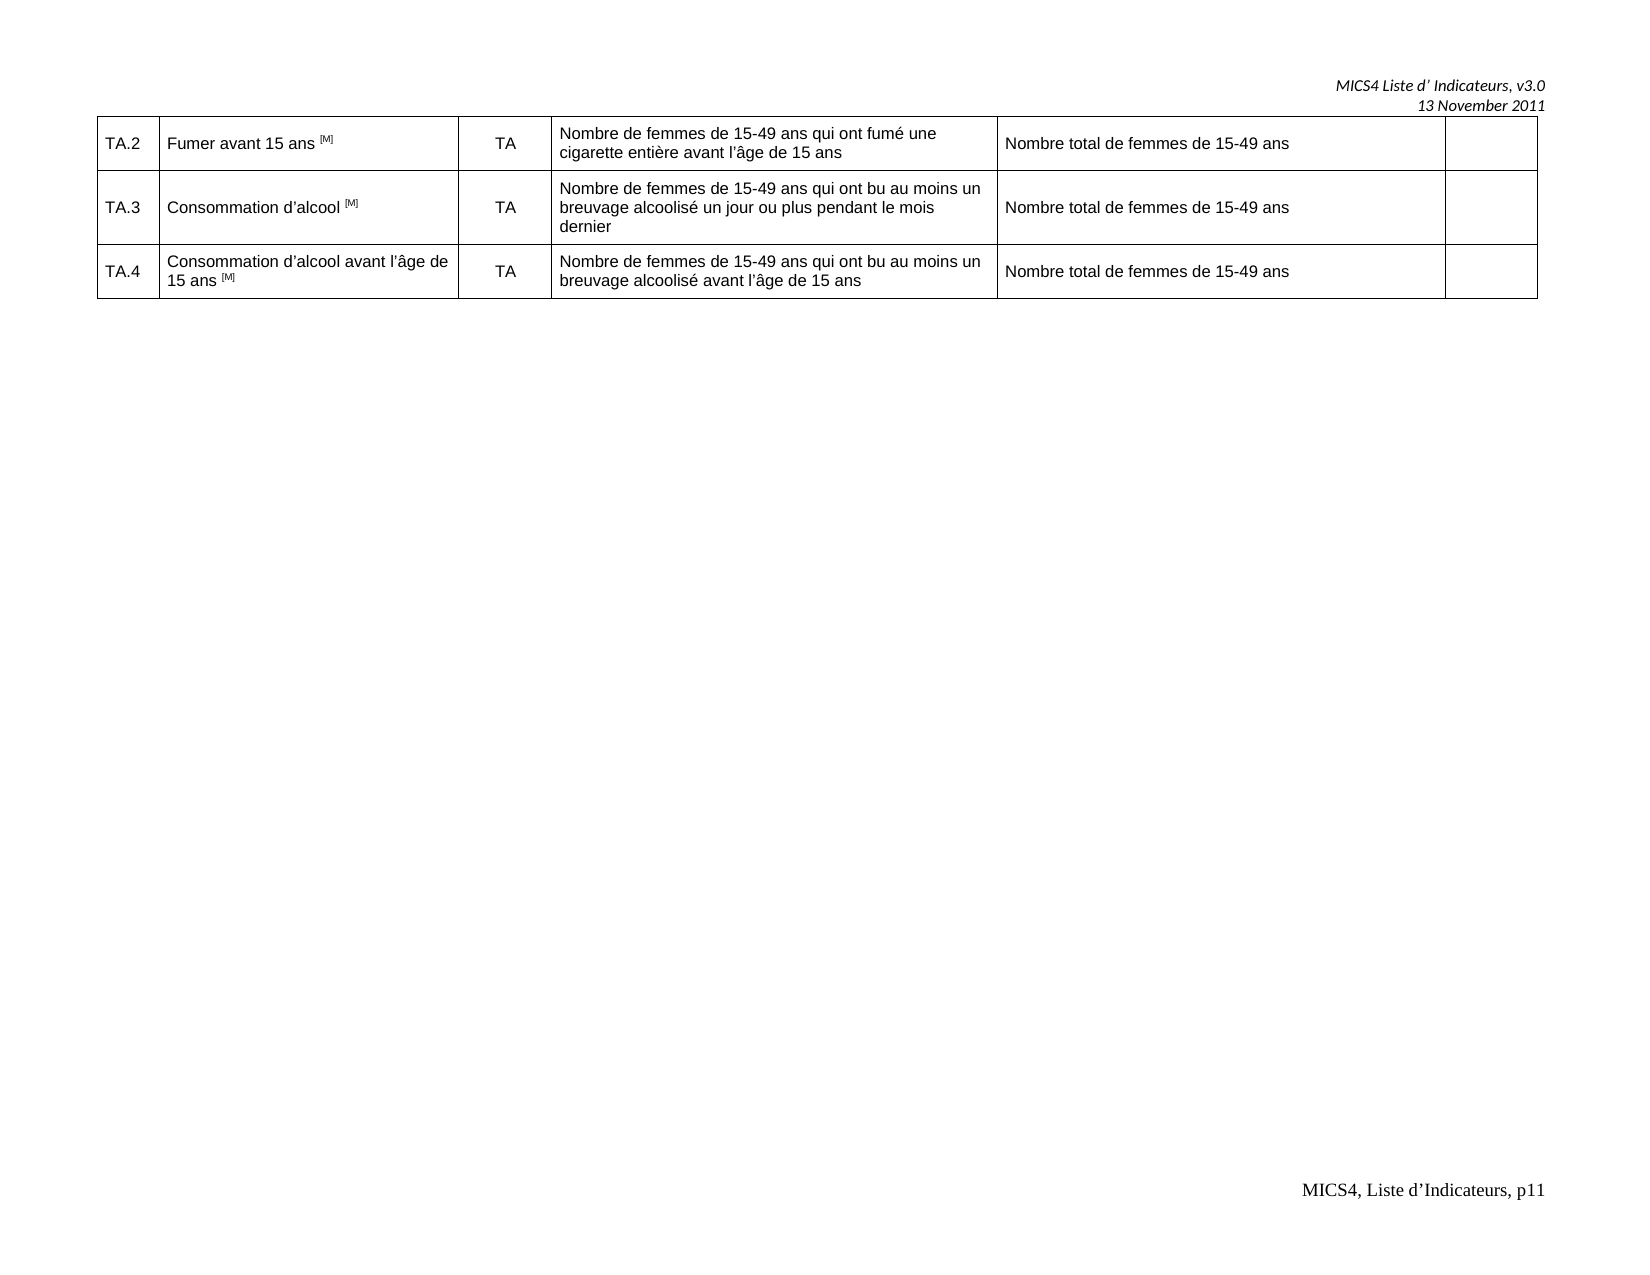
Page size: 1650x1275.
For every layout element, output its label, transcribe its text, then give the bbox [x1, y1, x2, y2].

table_cell TA.2 [98, 117, 159, 170]
table_cell TA [459, 171, 551, 243]
table_cell [1446, 171, 1537, 243]
table_cell Consommation d’alcool [M] [160, 171, 458, 243]
table_cell Nombre total de femmes de 15-49 ans [998, 245, 1445, 298]
table_cell Nombre de femmes de 15-49 ans qui ont bu au moins un breuvage alcoolisé un jour ou plus pendant le mois dernier [552, 171, 997, 243]
table_cell [1446, 245, 1537, 298]
table_cell [1446, 117, 1537, 170]
table_cell TA [459, 117, 551, 170]
table_cell Nombre total de femmes de 15-49 ans [998, 171, 1445, 243]
table_cell TA [459, 245, 551, 298]
table_cell Nombre de femmes de 15-49 ans qui ont bu au moins un breuvage alcoolisé avant l’âge de 15 ans [552, 245, 997, 298]
table_cell TA.4 [98, 245, 159, 298]
table_cell Consommation d’alcool avant l’âge de 15 ans [M] [160, 245, 458, 298]
table_cell TA.3 [98, 171, 159, 243]
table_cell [998, 117, 1445, 170]
table_cell Nombre de femmes de 15-49 ans qui ont fumé une cigarette entière avant l’âge de 15 ans [552, 117, 997, 170]
table_cell Fumer avant 15 ans [M] [160, 117, 458, 170]
